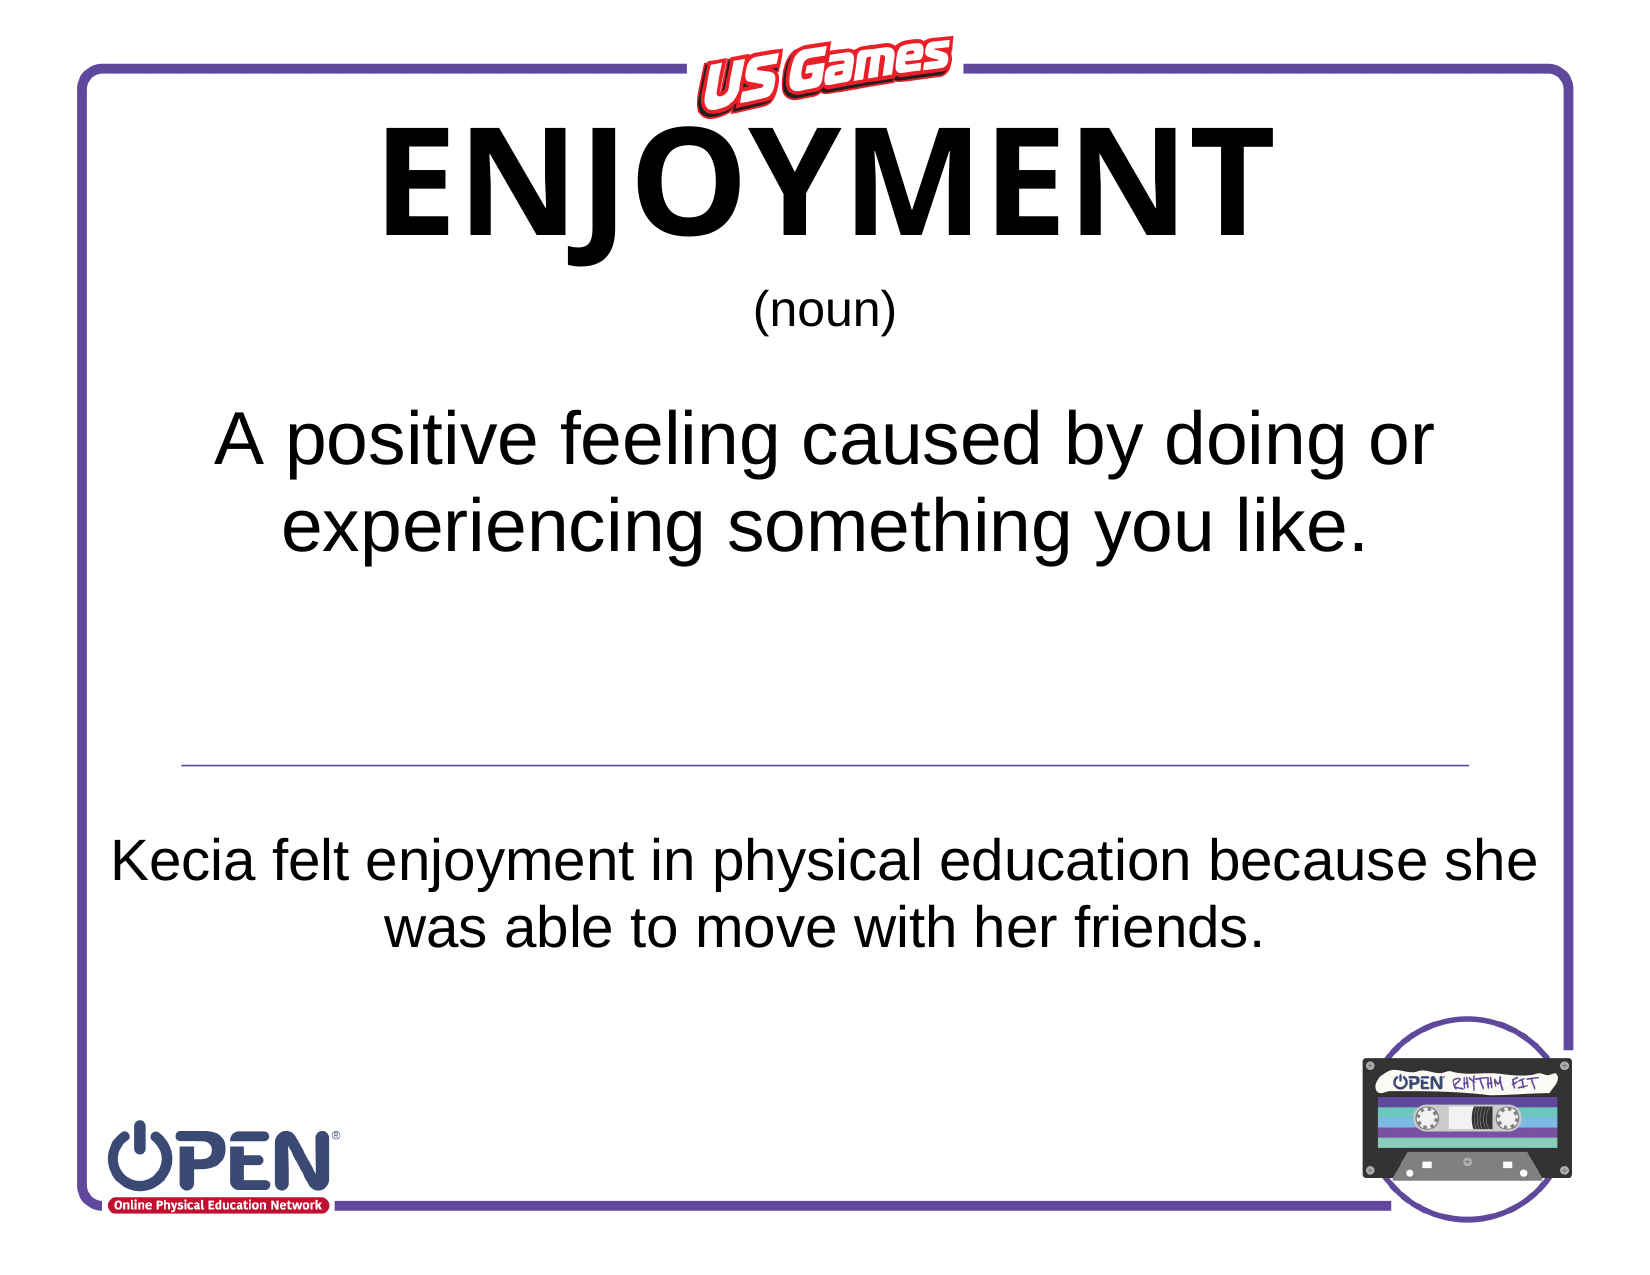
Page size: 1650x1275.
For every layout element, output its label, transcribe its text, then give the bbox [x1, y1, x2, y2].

text ENJOYMENT [75, 75, 1575, 279]
text (noun) [75, 279, 1575, 337]
text Kecia felt enjoyment in physical education because she was able to move with her friends. [75, 826, 1575, 960]
text A positive feeling caused by doing or experiencing something you like. [75, 394, 1575, 567]
picture [37, 28, 1613, 1246]
